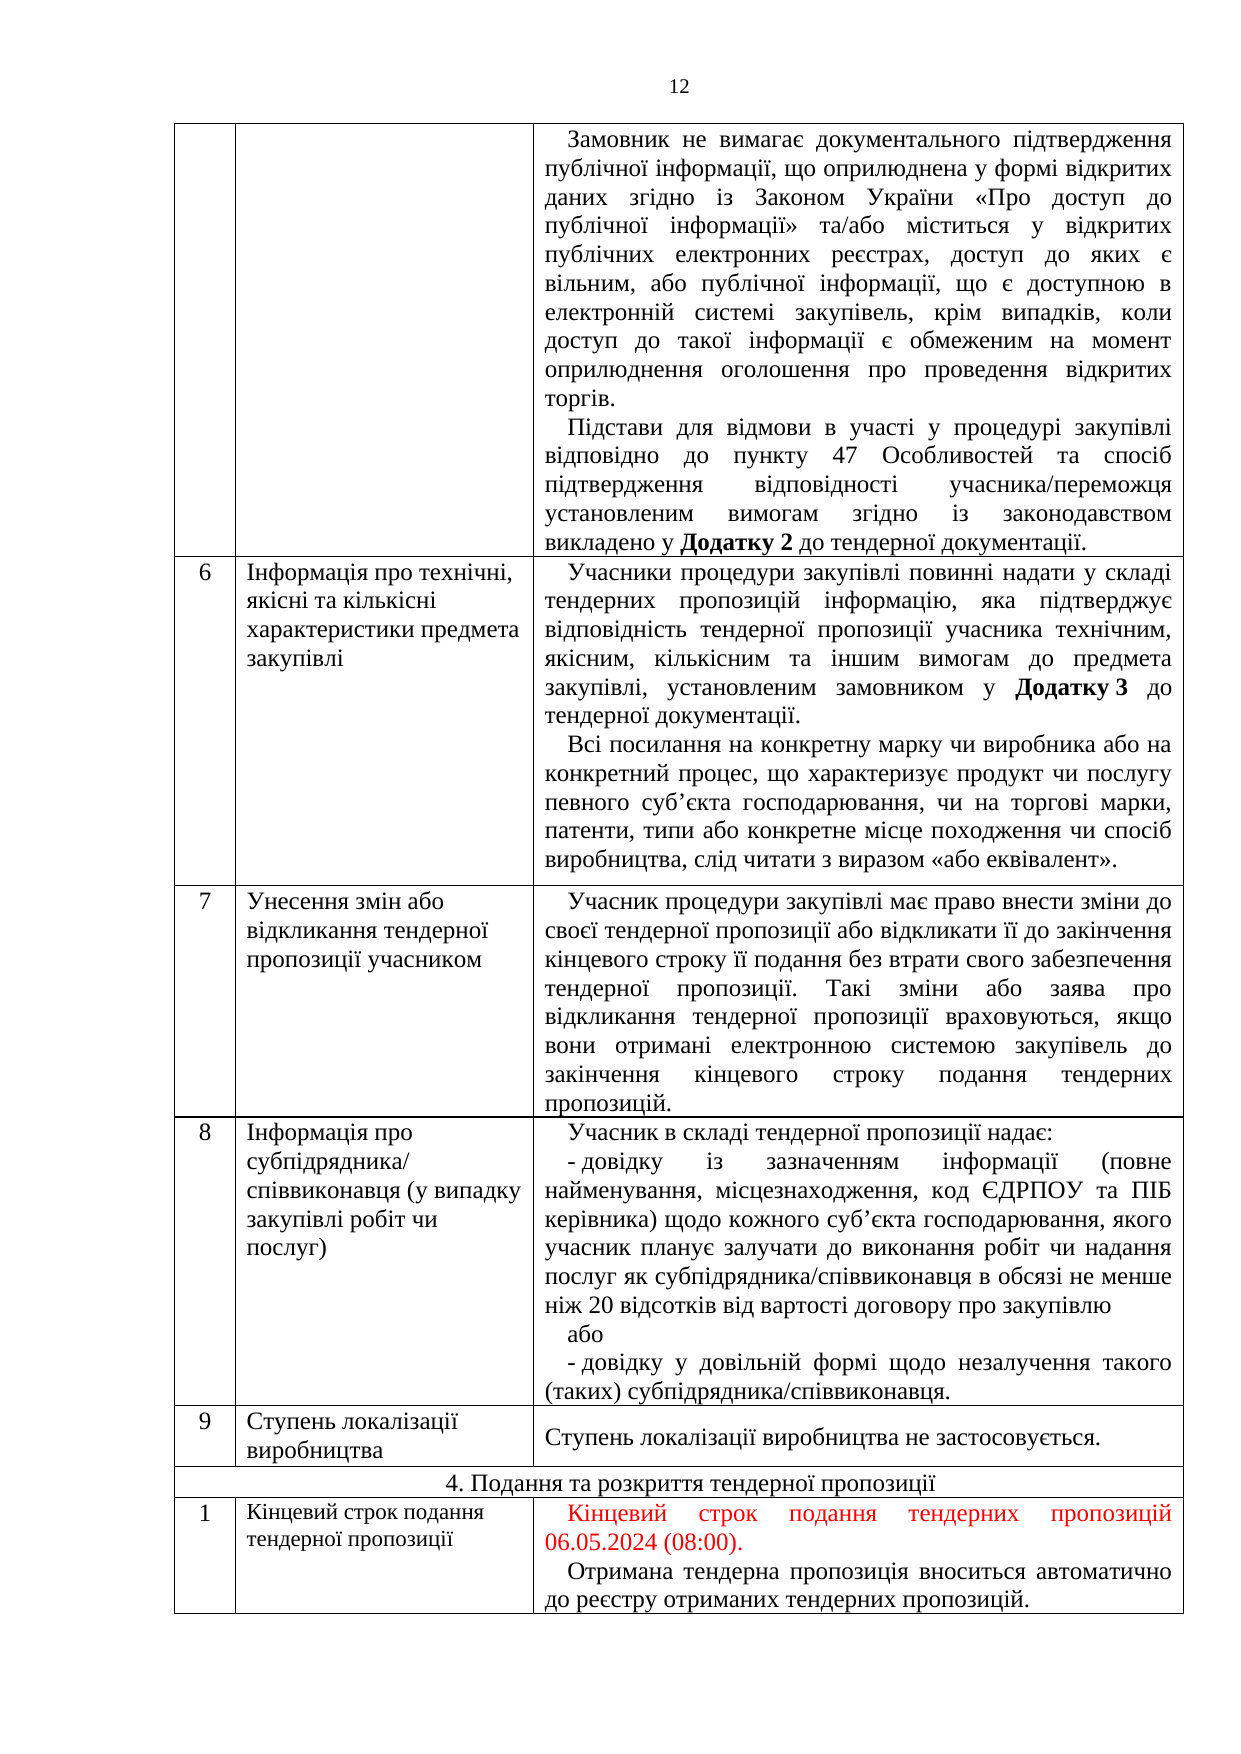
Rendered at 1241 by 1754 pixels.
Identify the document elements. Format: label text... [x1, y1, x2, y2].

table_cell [534, 124, 1183, 556]
table_cell 4. Подання та розкриття тендерної пропозиції [175, 1467, 1183, 1497]
table_cell 6 [175, 557, 235, 885]
table_cell 8 [175, 1118, 235, 1405]
table_cell Учасник в складі тендерної пропозиції надає: - довідку із зазначенням інформації (повне найменування, місцезнаходження, код ЄДРПОУ та ПІБ керівника) щодо кожного суб’єкта господарювання, якого учасник планує залучати до виконання робіт чи надання послуг як субпідрядника/співвиконавця в обсязі не менше ніж 20 відсотків від вартості договору про закупівлю або - довідку у довільній формі щодо незалучення такого (таких) субпідрядника/співвиконавця. [534, 1118, 1183, 1405]
table_cell Учасники процедури закупівлі повинні надати у складі тендерних пропозицій інформацію, яка підтверджує відповідність тендерної пропозиції учасника технічним, якісним, кількісним та іншим вимогам до предмета закупівлі, установленим замовником у Додатку 3 до тендерної документації. Всі посилання на конкретну марку чи виробника або на конкретний процес, що характеризує продукт чи послугу певного суб’єкта господарювання, чи на торгові марки, патенти, типи або конкретне місце походження чи спосіб виробництва, слід читати з виразом «або еквівалент». [534, 557, 1183, 885]
table_cell 5 [175, 124, 235, 556]
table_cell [236, 1498, 533, 1613]
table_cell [534, 1498, 1183, 1613]
table_cell Ступень локалізації виробництва [236, 1406, 533, 1466]
table_cell Ступень локалізації виробництва не застосовується. [534, 1406, 1183, 1466]
table_cell 1 [175, 1498, 235, 1613]
table_cell 7 [175, 886, 235, 1116]
table_cell Інформація про субпідрядника/ співвиконавця (у випадку закупівлі робіт чи послуг) [236, 1118, 533, 1405]
table_cell Інформація про технічні, якісні та кількісні характеристики предмета закупівлі [236, 557, 533, 885]
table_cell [236, 124, 533, 556]
table_cell Учасник процедури закупівлі має право внести зміни до своєї тендерної пропозиції або відкликати її до закінчення кінцевого строку її подання без втрати свого забезпечення тендерної пропозиції. Такі зміни або заява про відкликання тендерної пропозиції враховуються, якщо вони отримані електронною системою закупівель до закінчення кінцевого строку подання тендерних пропозицій. [534, 886, 1183, 1116]
table_cell 9 [175, 1406, 235, 1466]
table_cell Унесення змін або відкликання тендерної пропозиції учасником [236, 886, 533, 1116]
